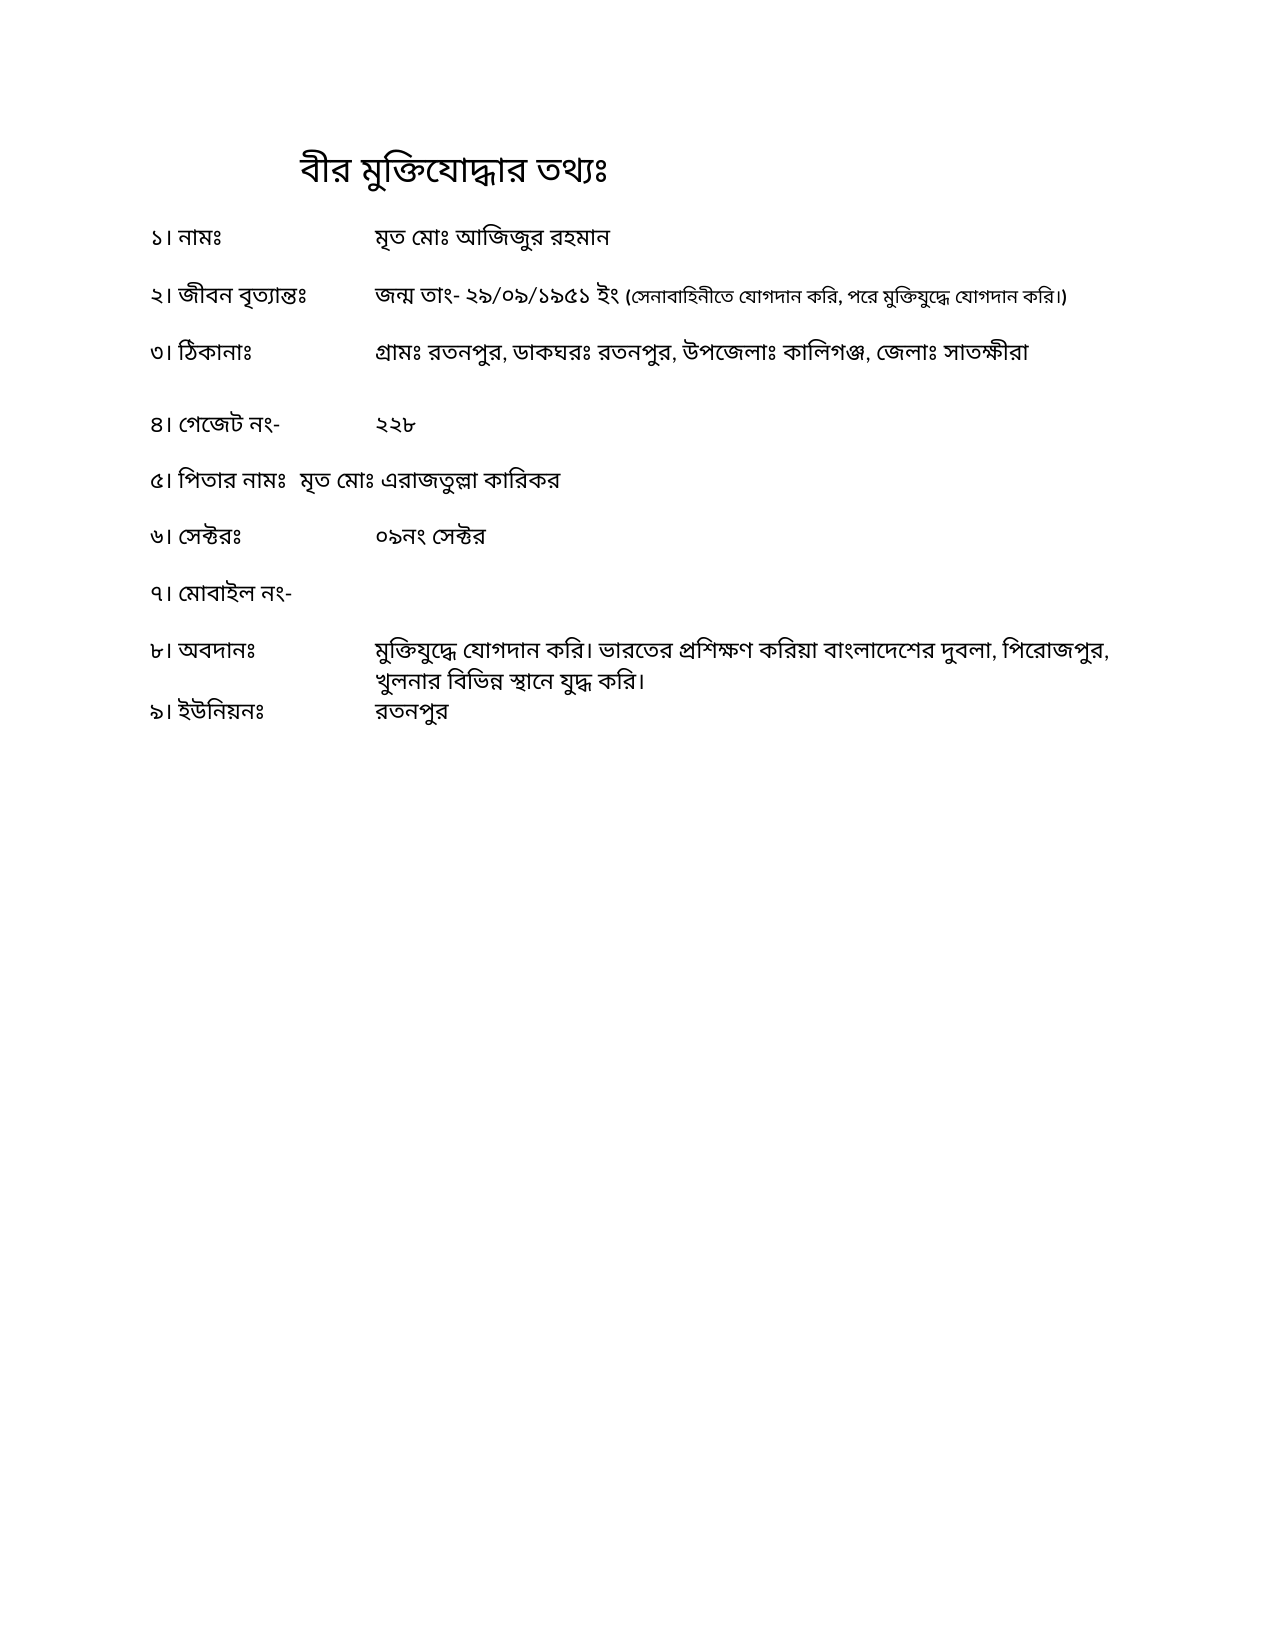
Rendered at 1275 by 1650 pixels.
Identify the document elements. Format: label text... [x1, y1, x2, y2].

text ১। নামঃ মৃত মোঃ আজিজুর রহমান [150, 225, 1125, 255]
text ৬। সেক্টরঃ ০৯নং সেক্টর [150, 523, 1125, 554]
text ৮। অবদানঃ মুক্তিযুদ্ধে যোগদান করি। ভারতের প্রশিক্ষণ করিয়া বাংলাদেশের দুবলা, পিরোজপুর, খুলনার বিভিন্ন স্থানে যুদ্ধ করি। [150, 637, 1125, 699]
text ৭। মোবাইল নং- [150, 579, 1125, 611]
text বীর মুক্তিযোদ্ধার তথ্যঃ [225, 150, 1125, 197]
text ২। জীবন বৃত্যান্তঃ জন্ম তাং- ২৯/০৯/১৯৫১ ইং (সেনাবাহিনীতে যোগদান করি, পরে মুক্তিযুদ্ধে যোগদান করি।) [150, 281, 1125, 312]
text ৫। পিতার নামঃ মৃত মোঃ এরাজতুল্লা কারিকর [150, 468, 1125, 498]
text ৩। ঠিকানাঃ গ্রামঃ রতনপুর, ডাকঘরঃ রতনপুর, উপজেলাঃ কালিগঞ্জ, জেলাঃ সাতক্ষীরা [150, 338, 1125, 369]
text ৪। গেজেট নং- ২২৮ [150, 410, 1125, 442]
text ৯। ইউনিয়নঃ রতনপুর [150, 699, 1125, 729]
